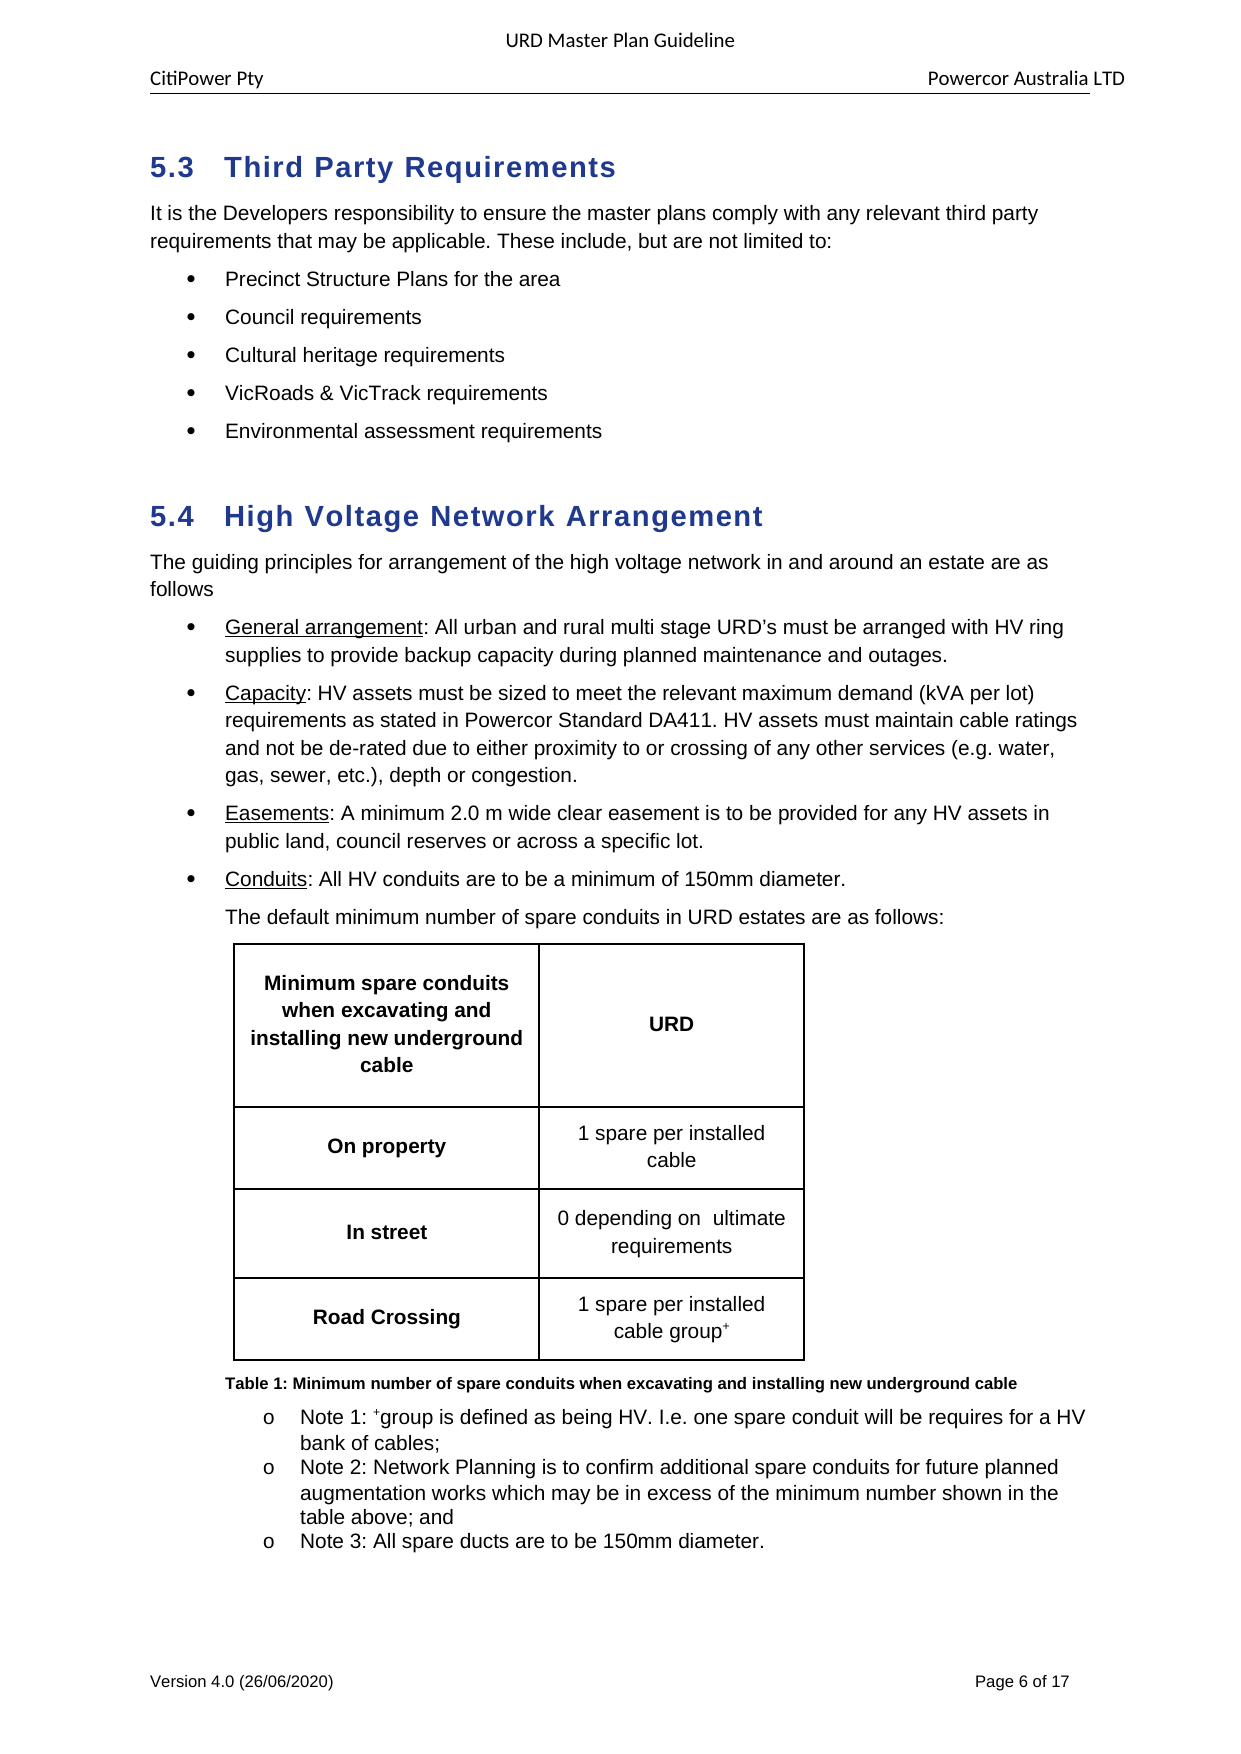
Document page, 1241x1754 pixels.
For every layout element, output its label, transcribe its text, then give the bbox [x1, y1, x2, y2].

list General arrangement: All urban and rural multi stage URD’s must be arranged with HV ring supplies to provide backup capacity during planned maintenance and outages. [187, 615, 1090, 667]
table_cell 1 spare per installed cable [540, 1108, 803, 1188]
list Note 1: +group is defined as being HV. I.e. one spare conduit will be requires for a HV bank of cables; [262, 1405, 1090, 1455]
list Note 2: Network Planning is to confirm additional spare conduits for future planned augmentation works which may be in excess of the minimum number shown in the table above; and [262, 1455, 1090, 1529]
list Environmental assessment requirements [187, 418, 1090, 470]
table_header URD [540, 945, 803, 1106]
table_cell 0 depending on ultimate requirements [540, 1190, 803, 1277]
list Table 1: Minimum number of spare conduits when excavating and installing new underground cable [224, 1373, 1090, 1393]
table_cell In street [235, 1190, 538, 1277]
table_cell Road Crossing [235, 1279, 538, 1359]
text The default minimum number of spare conduits in URD estates are as follows: [225, 905, 1090, 929]
subtitle High Voltage Network Arrangement [150, 499, 1090, 532]
table_cell 1 spare per installed cable group+ [540, 1279, 803, 1359]
list Cultural heritage requirements [187, 342, 1090, 367]
list Precinct Structure Plans for the area [187, 266, 1090, 291]
table_cell On property [235, 1108, 538, 1188]
list Capacity: HV assets must be sized to meet the relevant maximum demand (kVA per lot) requirements as stated in Powercor Standard DA411. HV assets must maintain cable ratings and not be de-rated due to either proximity to or crossing of any other services (e.g. water, gas, sewer, etc.), depth or congestion. [187, 681, 1090, 787]
list Council requirements [187, 304, 1090, 328]
list Note 3: All spare ducts are to be 150mm diameter. [262, 1529, 1090, 1554]
subtitle Third Party Requirements [150, 150, 1090, 183]
table_header Minimum spare conduits when excavating and installing new underground cable [235, 945, 538, 1106]
list VicRoads & VicTrack requirements [187, 381, 1090, 404]
text It is the Developers responsibility to ensure the master plans comply with any relevant third party requirements that may be applicable. These include, but are not limited to: [150, 201, 1090, 252]
list Easements: A minimum 2.0 m wide clear easement is to be provided for any HV assets in public land, council reserves or across a specific lot. [187, 801, 1090, 853]
text The guiding principles for arrangement of the high voltage network in and around an estate are as follows [150, 550, 1090, 601]
list Conduits: All HV conduits are to be a minimum of 150mm diameter. [187, 867, 1090, 891]
